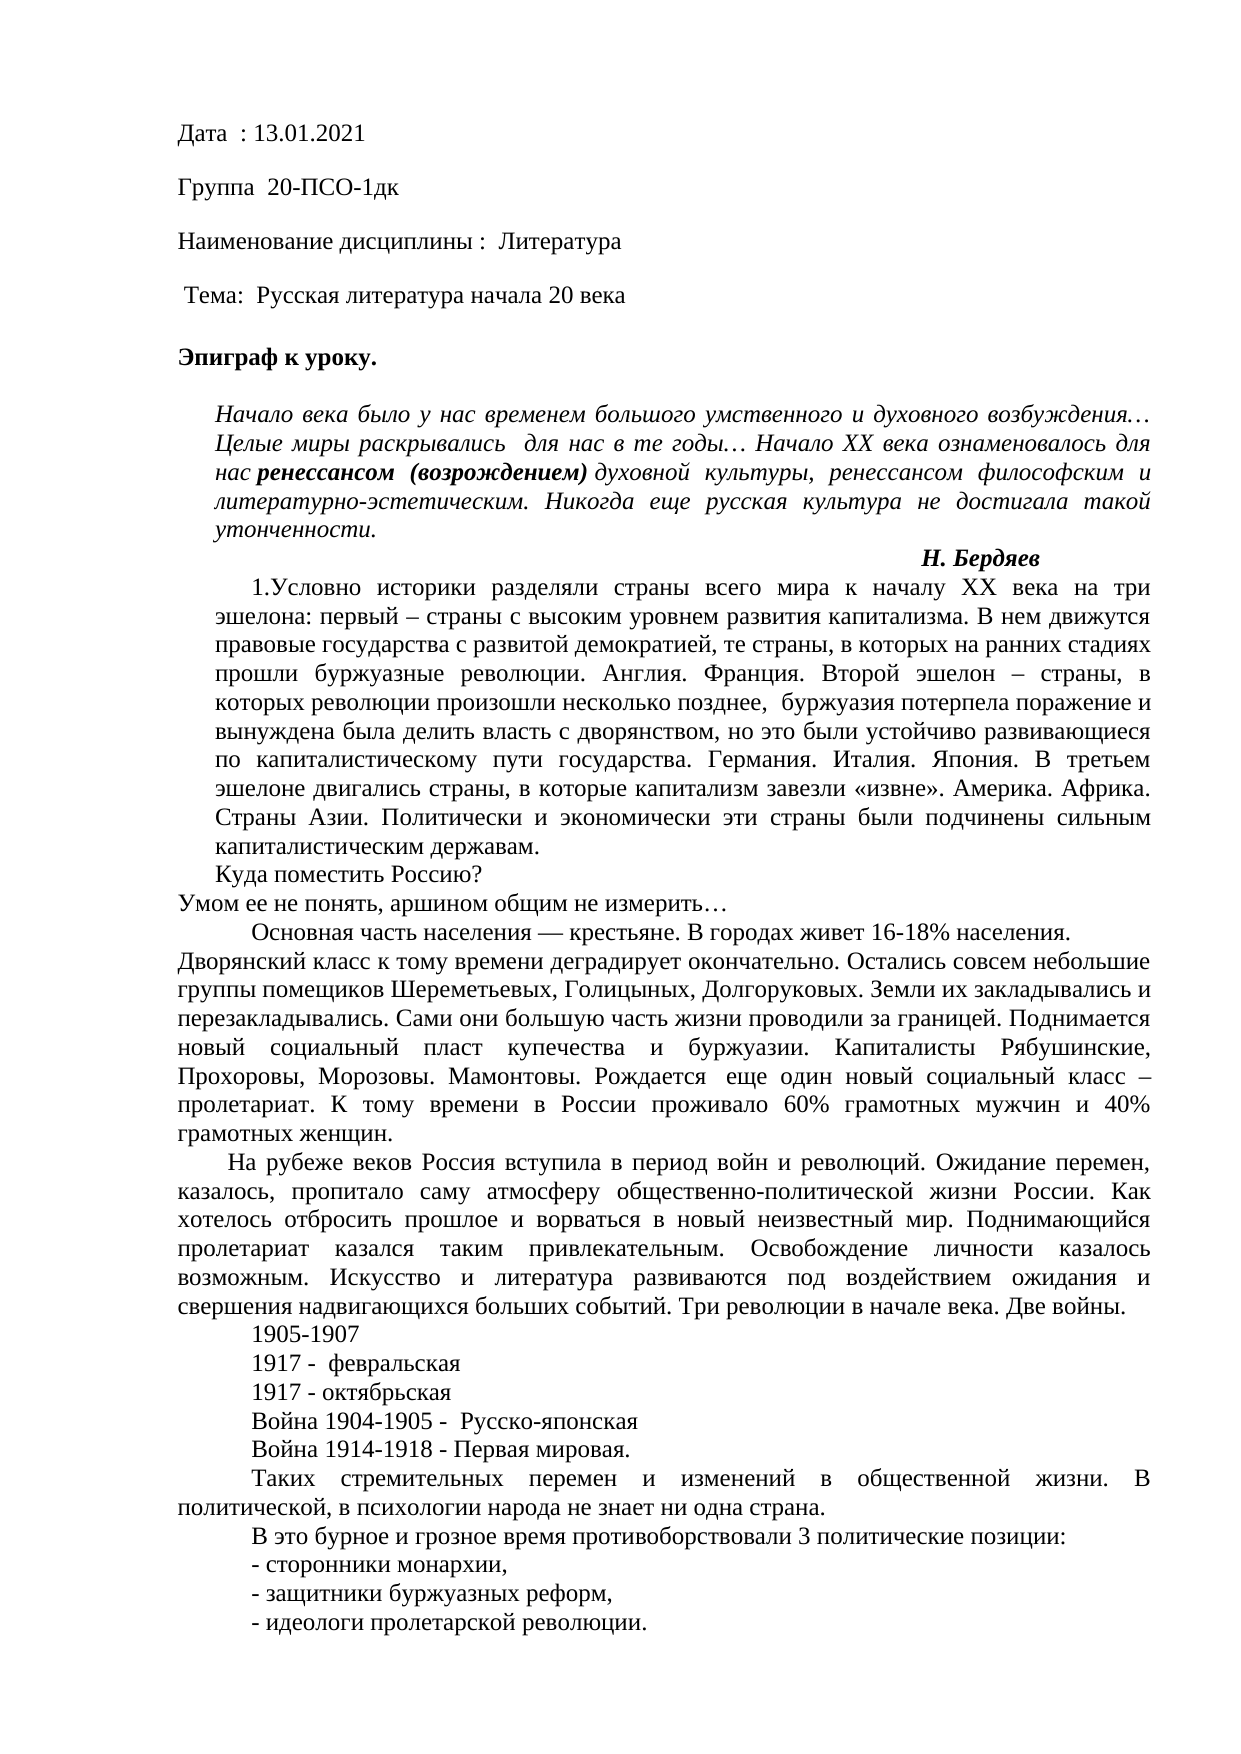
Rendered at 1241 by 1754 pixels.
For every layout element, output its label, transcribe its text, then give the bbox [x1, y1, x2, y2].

text - идеологи пролетарской революции. [177, 1607, 1152, 1636]
text Куда поместить Россию? [177, 859, 1152, 888]
text Эпиграф к уроку. [177, 308, 1152, 371]
text Группа 20-ПСО-1дк [177, 172, 1152, 201]
text Война 1904-1905 - Русско-японская [177, 1406, 1152, 1434]
text Основная часть населения — крестьяне. В городах живет 16-18% населения. [177, 917, 1152, 946]
text - сторонники монархии, [177, 1549, 1152, 1578]
text В это бурное и грозное время противоборствовали 3 политические позиции: [177, 1521, 1152, 1549]
text Война 1914-1918 - Первая мировая. [177, 1434, 1152, 1463]
text - защитники буржуазных реформ, [177, 1578, 1152, 1607]
text Дворянский класс к тому времени деградирует окончательно. Остались совсем небольшие группы помещиков Шереметьевых, Голицыных, Долгоруковых. Земли их закладывались и перезакладывались. Сами они большую часть жизни проводили за границей. Поднимается новый социальный пласт купечества и буржуазии. Капиталисты Рябушинские, Прохоровы, Морозовы. Мамонтовы. Рождается еще один новый социальный класс – пролетариат. К тому времени в России проживало 60% грамотных мужчин и 40% грамотных женщин. [177, 946, 1152, 1147]
text 1905-1907 [177, 1319, 1152, 1348]
text Н. Бердяев [878, 543, 1152, 572]
text На рубеже веков Россия вступила в период войн и революций. Ожидание перемен, казалось, пропитало саму атмосферу общественно-политической жизни России. Как хотелось отбросить прошлое и ворваться в новый неизвестный мир. Поднимающийся пролетариат казался таким привлекательным. Освобождение личности казалось возможным. Искусство и литература развиваются под воздействием ожидания и свершения надвигающихся больших событий. Три революции в начале века. Две войны. [177, 1147, 1152, 1319]
text Тема: Русская литература начала 20 века [177, 280, 1152, 308]
text Наименование дисциплины : Литература [177, 226, 1152, 254]
text Умом ее не понять, аршином общим не измерить… [177, 888, 1152, 917]
text 1917 - октябрьская [177, 1377, 1152, 1406]
text Начало века было у нас временем большого умственного и духовного возбуждения… Целые миры раскрывались для нас в те годы… Начало ХХ века ознаменовалось для нас ренессансом (возрождением) духовной культуры, ренессансом философским и литературно-эстетическим. Никогда еще русская культура не достигала такой утонченности. [215, 399, 1152, 543]
text Дата : 13.01.2021 [177, 118, 1152, 147]
text Таких стремительных перемен и изменений в общественной жизни. В политической, в психологии народа не знает ни одна страна. [177, 1463, 1152, 1521]
text 1.Условно историки разделяли страны всего мира к началу ХХ века на три эшелона: первый – страны с высоким уровнем развития капитализма. В нем движутся правовые государства с развитой демократией, те страны, в которых на ранних стадиях прошли буржуазные революции. Англия. Франция. Второй эшелон – страны, в которых революции произошли несколько позднее, буржуазия потерпела поражение и вынуждена была делить власть с дворянством, но это были устойчиво развивающиеся по капиталистическому пути государства. Германия. Италия. Япония. В третьем эшелоне двигались страны, в которые капитализм завезли «извне». Америка. Африка. Страны Азии. Политически и экономически эти страны были подчинены сильным капиталистическим державам. [215, 572, 1152, 859]
text 1917 - февральская [177, 1348, 1152, 1377]
